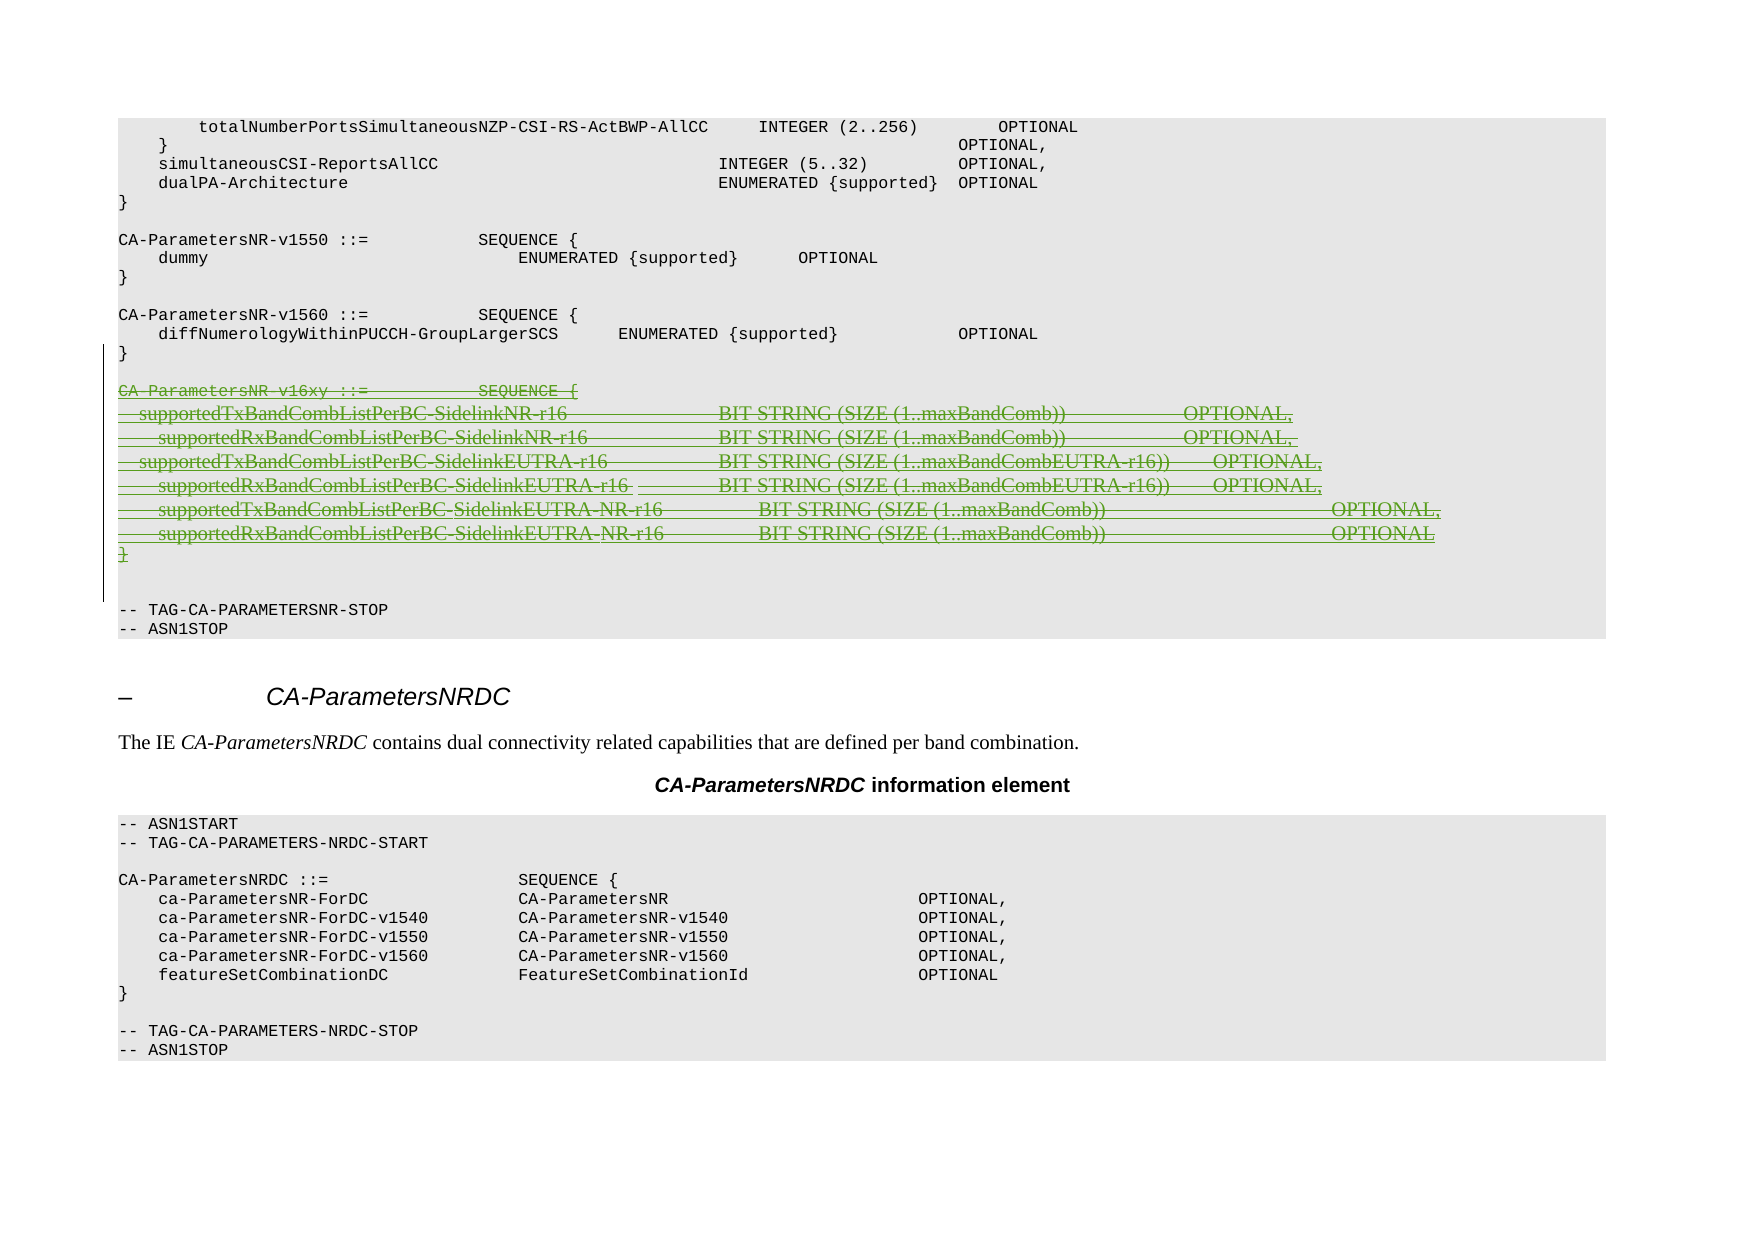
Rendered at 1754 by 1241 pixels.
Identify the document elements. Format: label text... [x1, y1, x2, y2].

text ca-ParametersNR-ForDC-v1550 CA-ParametersNR-v1550 OPTIONAL, [118, 928, 1606, 947]
text diffNumerologyWithinPUCCH-GroupLargerSCS ENUMERATED {supported} OPTIONAL [118, 326, 1606, 344]
text -- TAG-CA-PARAMETERS-NRDC-START [118, 834, 1606, 853]
text -- TAG-CA-PARAMETERSNR-STOP [118, 602, 1606, 621]
text -- TAG-CA-PARAMETERS-NRDC-STOP [118, 1023, 1606, 1042]
text – CA-ParametersNRDC [118, 682, 1606, 711]
text ca-ParametersNR-ForDC CA-ParametersNR OPTIONAL, [118, 891, 1606, 910]
text featureSetCombinationDC FeatureSetCombinationId OPTIONAL [118, 966, 1606, 985]
text ca-ParametersNR-ForDC-v1540 CA-ParametersNR-v1540 OPTIONAL, [118, 910, 1606, 928]
text The IE CA-ParametersNRDC contains dual connectivity related capabilities that are defined per band combination. [118, 730, 1606, 754]
text } OPTIONAL, [118, 137, 1606, 156]
text } [118, 344, 1606, 363]
text } [118, 193, 1606, 212]
text ca-ParametersNR-ForDC-v1560 CA-ParametersNR-v1560 OPTIONAL, [118, 947, 1606, 966]
text CA-ParametersNR-v1560 ::= SEQUENCE { [118, 307, 1606, 326]
text -- ASN1STOP [118, 621, 1606, 639]
text CA-ParametersNR-v1550 ::= SEQUENCE { [118, 231, 1606, 250]
text CA-ParametersNRDC information element [118, 773, 1606, 797]
text -- ASN1START [118, 815, 1606, 834]
text } [118, 269, 1606, 288]
text CA-ParametersNRDC ::= SEQUENCE { [118, 872, 1606, 891]
text simultaneousCSI-ReportsAllCC INTEGER (5..32) OPTIONAL, [118, 156, 1606, 175]
text } [118, 985, 1606, 1004]
text -- ASN1STOP [118, 1042, 1606, 1061]
text dummy ENUMERATED {supported} OPTIONAL [118, 250, 1606, 269]
text totalNumberPortsSimultaneousNZP-CSI-RS-ActBWP-AllCC INTEGER (2..256) OPTIONAL [118, 118, 1606, 137]
text dualPA-Architecture ENUMERATED {supported} OPTIONAL [118, 175, 1606, 193]
